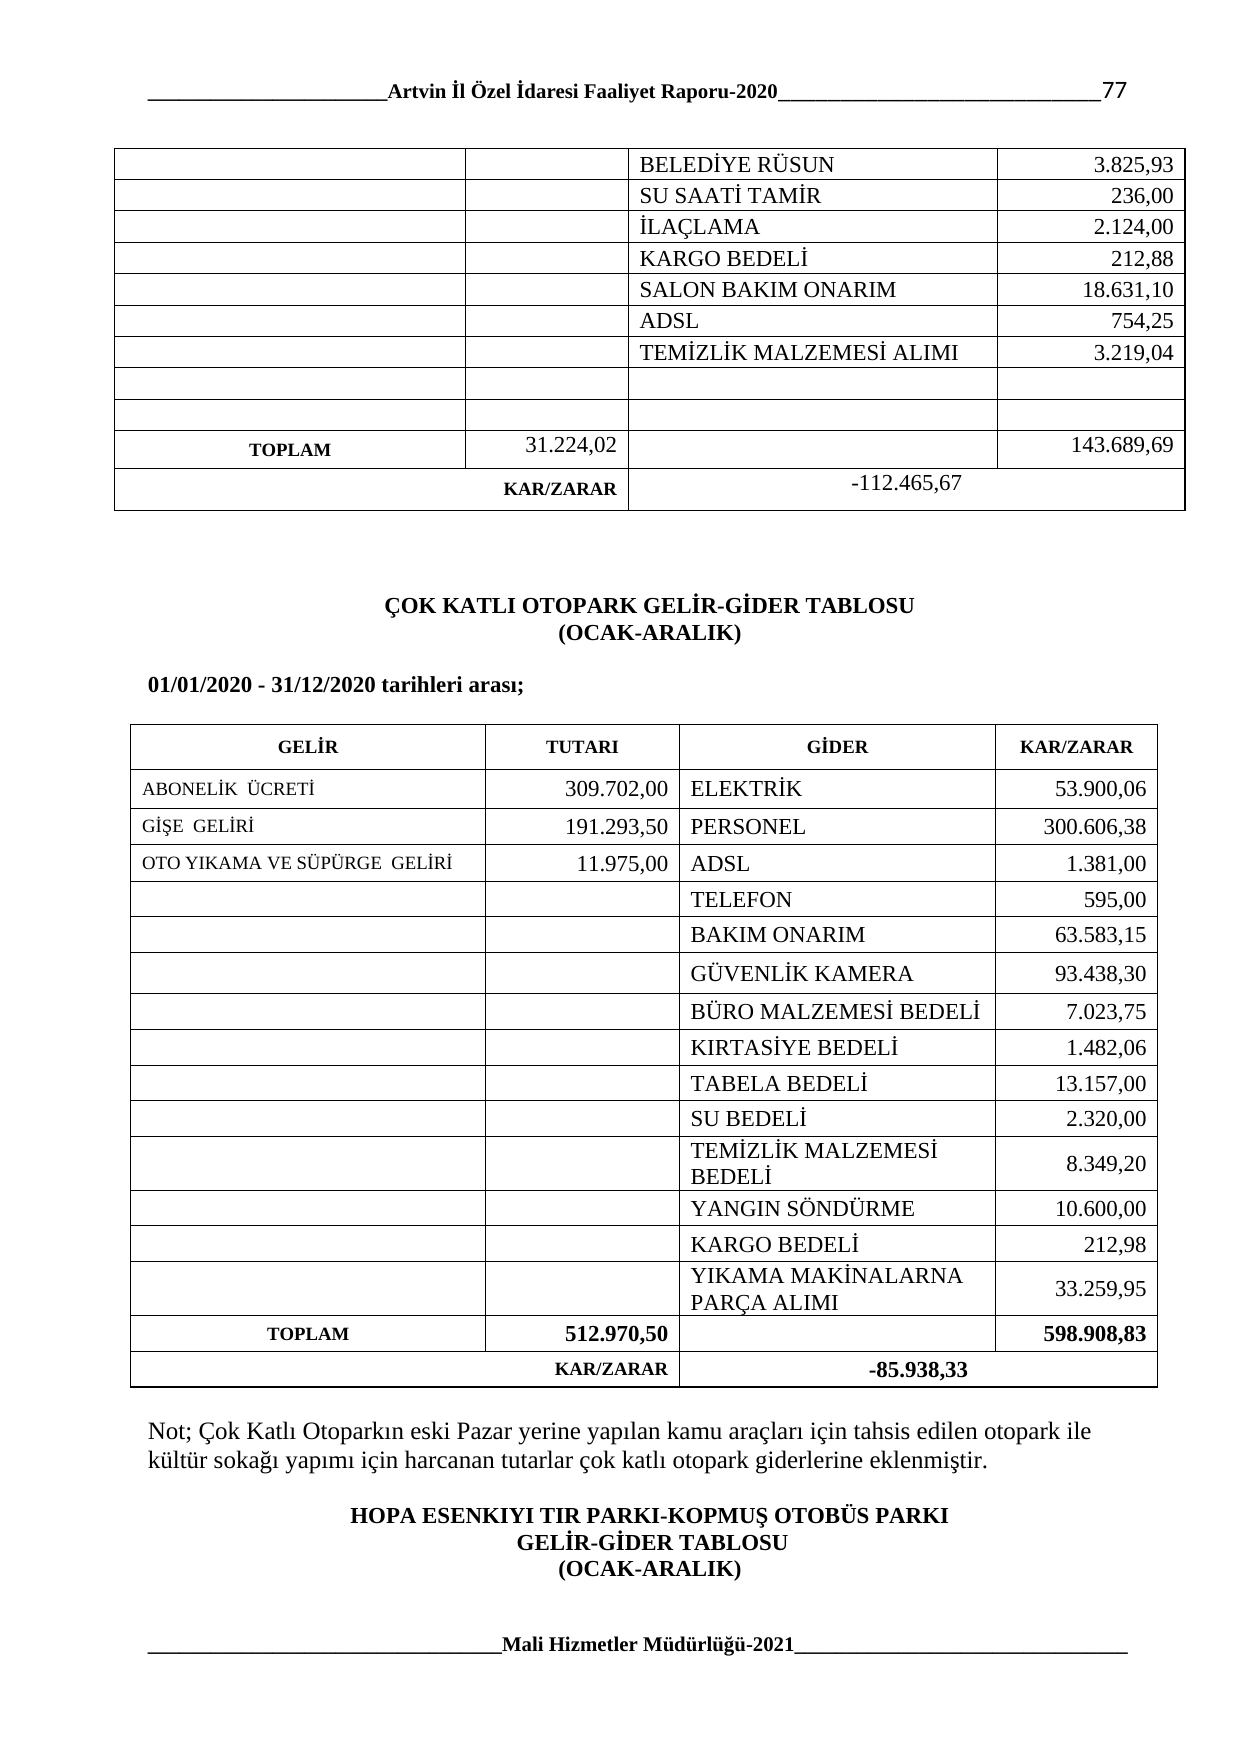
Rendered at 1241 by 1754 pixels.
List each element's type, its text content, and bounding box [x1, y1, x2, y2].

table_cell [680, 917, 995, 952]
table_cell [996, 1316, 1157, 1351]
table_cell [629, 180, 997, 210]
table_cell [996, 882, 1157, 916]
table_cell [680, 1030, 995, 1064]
text ÇOK KATLI OTOPARK GELİR-GİDER TABLOSU [148, 592, 1152, 618]
text GELİR-GİDER TABLOSU [148, 1529, 1152, 1555]
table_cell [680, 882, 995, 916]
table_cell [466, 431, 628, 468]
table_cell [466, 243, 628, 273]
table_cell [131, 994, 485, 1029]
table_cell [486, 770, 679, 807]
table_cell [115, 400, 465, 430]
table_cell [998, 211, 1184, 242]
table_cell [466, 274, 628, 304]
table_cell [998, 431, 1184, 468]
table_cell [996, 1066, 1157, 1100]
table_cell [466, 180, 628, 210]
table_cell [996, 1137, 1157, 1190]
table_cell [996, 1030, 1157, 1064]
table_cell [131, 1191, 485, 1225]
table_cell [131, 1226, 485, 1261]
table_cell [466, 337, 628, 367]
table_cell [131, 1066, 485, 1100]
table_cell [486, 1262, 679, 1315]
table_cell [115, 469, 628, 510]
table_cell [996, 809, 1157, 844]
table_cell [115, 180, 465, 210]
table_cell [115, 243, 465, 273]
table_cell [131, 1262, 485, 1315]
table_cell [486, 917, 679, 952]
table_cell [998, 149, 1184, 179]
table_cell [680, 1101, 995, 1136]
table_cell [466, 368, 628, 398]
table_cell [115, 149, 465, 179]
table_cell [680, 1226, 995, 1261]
text 01/01/2020 - 31/12/2020 tarihleri arası; [148, 671, 1152, 698]
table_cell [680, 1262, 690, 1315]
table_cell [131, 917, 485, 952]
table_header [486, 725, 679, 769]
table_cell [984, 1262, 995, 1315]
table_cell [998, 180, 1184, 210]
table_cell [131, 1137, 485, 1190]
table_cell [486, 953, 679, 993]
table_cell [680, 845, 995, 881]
text Not; Çok Katlı Otoparkın eski Pazar yerine yapılan kamu araçları için tahsis edilen otopark ile kültür sokağı yapımı için harcanan tutarlar çok katlı otopark giderlerine eklenmiştir. [148, 1416, 1152, 1474]
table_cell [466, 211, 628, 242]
text HOPA ESENKIYI TIR PARKI-KOPMUŞ OTOBÜS PARKI [148, 1502, 1152, 1529]
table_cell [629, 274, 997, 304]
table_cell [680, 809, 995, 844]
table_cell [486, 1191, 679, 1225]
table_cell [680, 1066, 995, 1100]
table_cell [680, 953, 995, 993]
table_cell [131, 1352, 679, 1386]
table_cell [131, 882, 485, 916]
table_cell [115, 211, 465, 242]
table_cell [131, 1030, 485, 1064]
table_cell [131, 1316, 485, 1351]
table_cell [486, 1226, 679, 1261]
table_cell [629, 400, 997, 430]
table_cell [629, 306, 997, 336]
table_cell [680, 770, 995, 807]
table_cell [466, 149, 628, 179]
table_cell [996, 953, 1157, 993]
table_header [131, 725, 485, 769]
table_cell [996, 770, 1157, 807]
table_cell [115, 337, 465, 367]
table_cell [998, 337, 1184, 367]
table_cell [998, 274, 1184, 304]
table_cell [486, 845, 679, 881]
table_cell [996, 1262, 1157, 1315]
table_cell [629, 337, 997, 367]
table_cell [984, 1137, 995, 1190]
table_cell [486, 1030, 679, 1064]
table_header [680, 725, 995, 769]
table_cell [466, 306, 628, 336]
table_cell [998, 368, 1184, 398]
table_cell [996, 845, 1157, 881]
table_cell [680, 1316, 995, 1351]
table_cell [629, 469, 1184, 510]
text (OCAK-ARALIK) [148, 618, 1152, 645]
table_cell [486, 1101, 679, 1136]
text (OCAK-ARALIK) [148, 1555, 1152, 1581]
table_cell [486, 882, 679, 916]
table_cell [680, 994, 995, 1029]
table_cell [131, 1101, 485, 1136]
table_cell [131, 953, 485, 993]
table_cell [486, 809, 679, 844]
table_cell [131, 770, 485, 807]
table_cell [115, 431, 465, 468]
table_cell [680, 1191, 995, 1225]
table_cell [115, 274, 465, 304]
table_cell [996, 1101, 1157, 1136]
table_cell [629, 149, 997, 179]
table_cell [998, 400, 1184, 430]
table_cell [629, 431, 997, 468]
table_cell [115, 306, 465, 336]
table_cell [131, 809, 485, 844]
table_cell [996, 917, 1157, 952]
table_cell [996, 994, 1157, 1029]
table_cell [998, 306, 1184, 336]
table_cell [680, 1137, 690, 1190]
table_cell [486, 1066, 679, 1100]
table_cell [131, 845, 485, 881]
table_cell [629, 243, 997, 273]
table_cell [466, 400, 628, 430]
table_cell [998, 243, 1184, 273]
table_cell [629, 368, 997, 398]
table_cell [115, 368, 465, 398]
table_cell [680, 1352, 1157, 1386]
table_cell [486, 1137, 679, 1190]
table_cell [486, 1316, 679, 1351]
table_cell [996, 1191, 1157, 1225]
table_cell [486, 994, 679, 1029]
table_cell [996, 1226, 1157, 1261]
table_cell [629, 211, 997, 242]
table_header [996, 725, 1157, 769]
